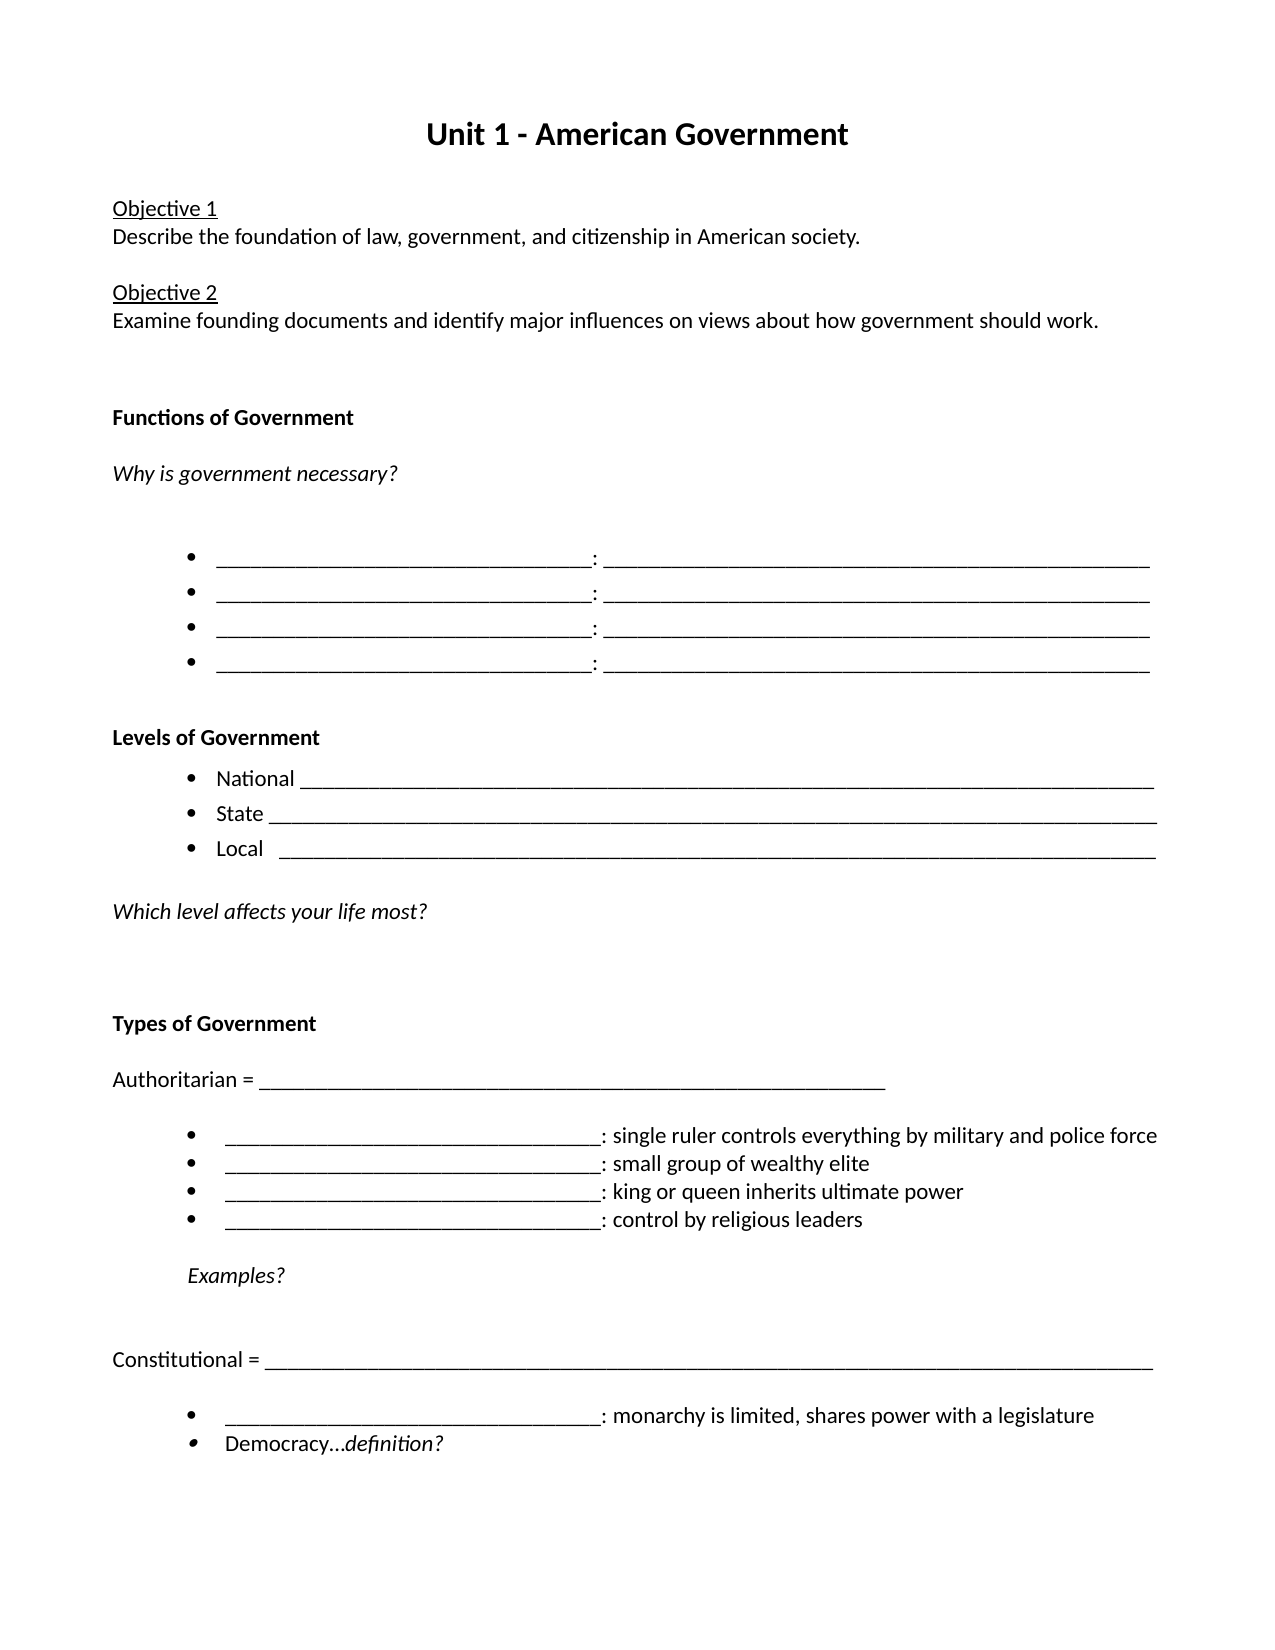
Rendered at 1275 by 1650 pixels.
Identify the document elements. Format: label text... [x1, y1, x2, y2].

list State ______________________________________________________________________________ [187, 799, 1162, 827]
text Which level affects your life most? [112, 897, 1162, 925]
text Unit 1 - American Government [112, 112, 1162, 153]
text Examples? [112, 1261, 1162, 1289]
list _________________________________: ________________________________________________ [187, 648, 1162, 676]
text Functions of Government [112, 403, 1162, 431]
list _________________________________: ________________________________________________ [187, 578, 1162, 606]
list _________________________________: control by religious leaders [187, 1205, 1162, 1233]
text Objective 1 Describe the foundation of law, government, and citizenship in American society. Objective 2 Examine founding documents and identify major influences on views about how government should work. [112, 194, 1162, 334]
list Democracy…definition? [187, 1429, 1162, 1457]
text Constitutional = ______________________________________________________________________________ [112, 1345, 1162, 1373]
list Local _____________________________________________________________________________ [187, 834, 1162, 862]
text Levels of Government [112, 723, 1162, 751]
list _________________________________: king or queen inherits ultimate power [187, 1177, 1162, 1205]
text Authoritarian = _______________________________________________________ [112, 1065, 1162, 1121]
text Why is government necessary? [112, 459, 1162, 487]
list _________________________________: ________________________________________________ [187, 543, 1162, 571]
list _________________________________: small group of wealthy elite [187, 1149, 1162, 1177]
text Types of Government [112, 1009, 1162, 1037]
list _________________________________: single ruler controls everything by military and police force [187, 1121, 1162, 1149]
list _________________________________: ________________________________________________ [187, 613, 1162, 641]
list _________________________________: monarchy is limited, shares power with a legislature [187, 1401, 1162, 1429]
list National ___________________________________________________________________________ [187, 764, 1162, 792]
